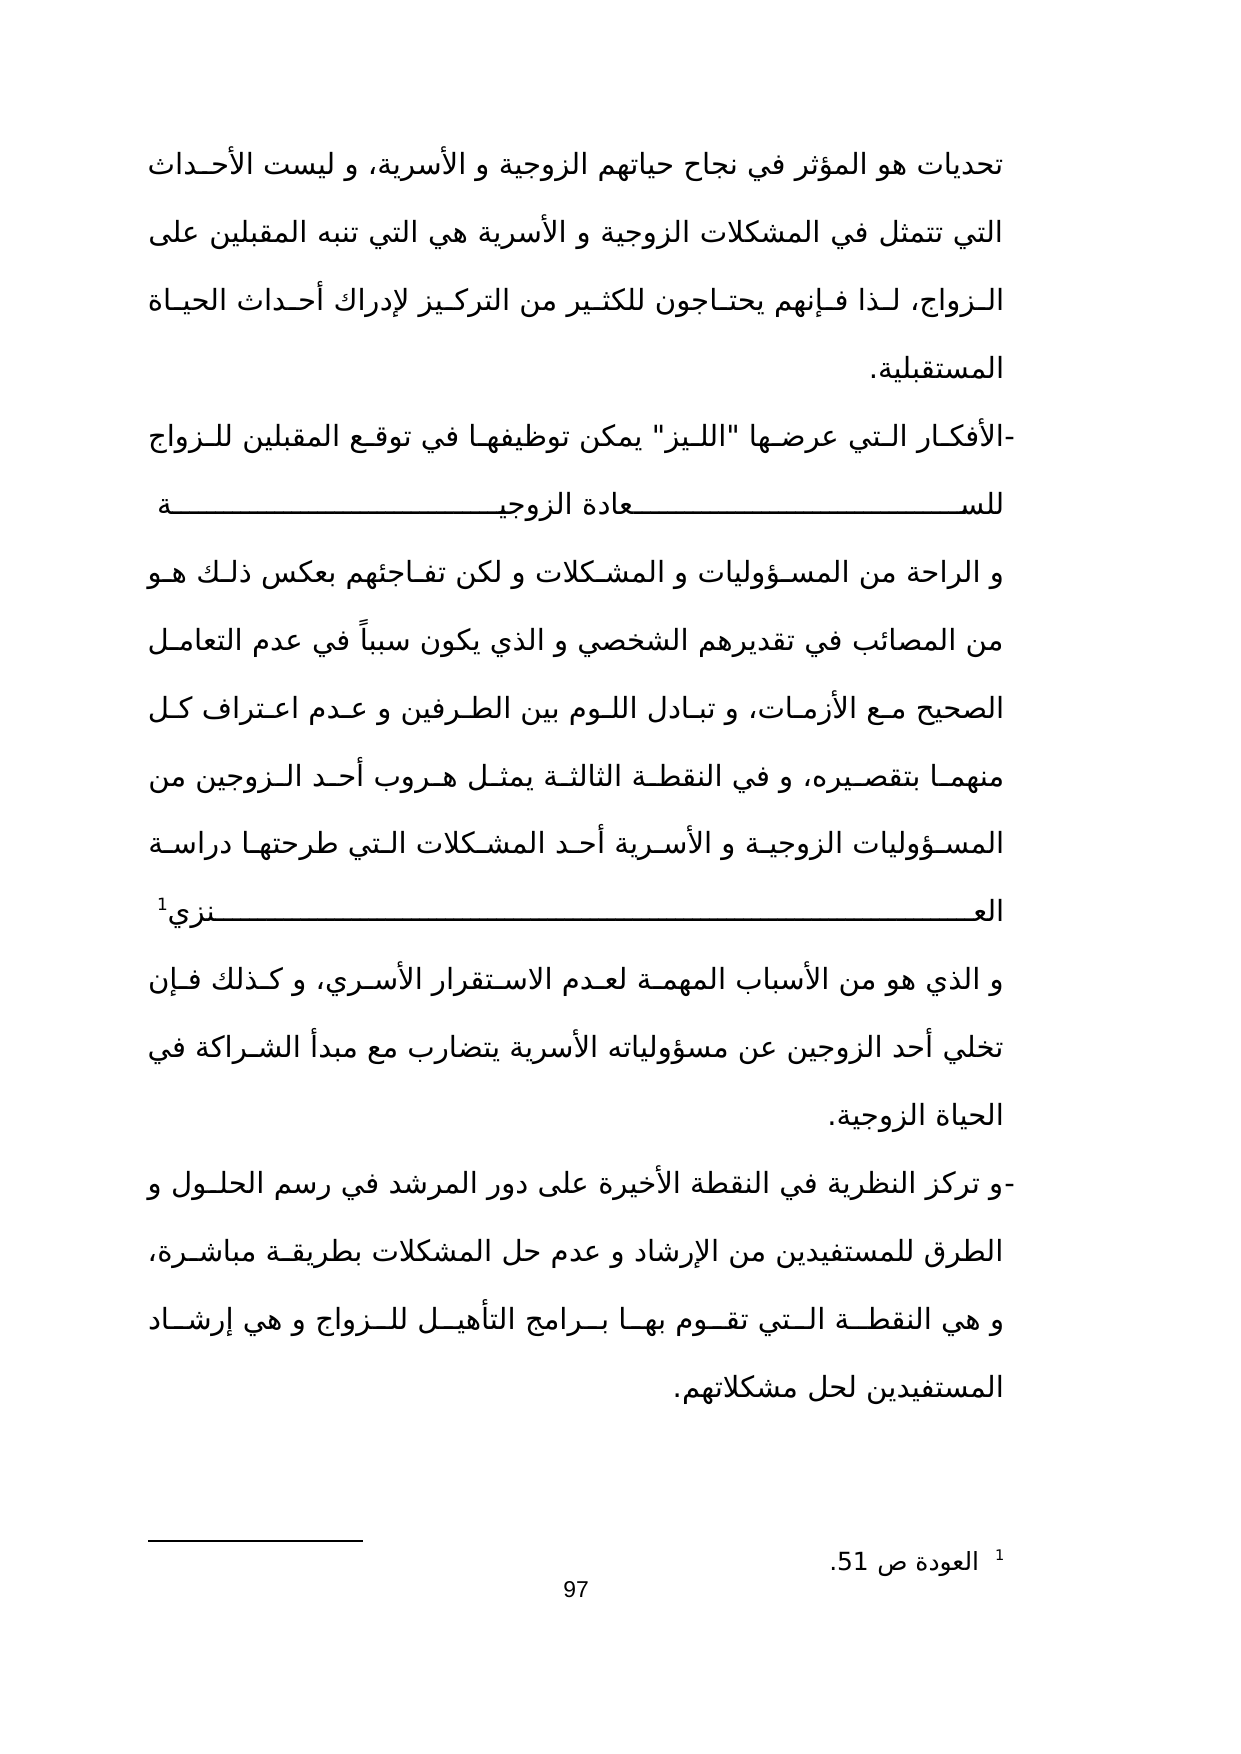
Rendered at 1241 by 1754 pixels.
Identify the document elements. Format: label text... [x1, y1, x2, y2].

list الأفكار التي عرضها "الليز" يمكن توظيفها في توقع المقبلين للزواج للسعادة الزوجية و الراحة من المسؤوليات و المشكلات و لكن تفاجئهم بعكس ذلك هو من المصائب في تقديرهم الشخصي و الذي يكون سبباً في عدم التعامل الصحيح مع الأزمات، و تبادل اللوم بين الطرفين و عدم اعتراف كل منهما بتقصيره، و في النقطة الثالثة يمثل هروب أحد الزوجين من المسؤوليات الزوجية و الأسرية أحد المشكلات التي طرحتها دراسة العنزي و الذي هو من الأسباب المهمة لعدم الاستقرار الأسري، و كذلك فإن تخلي أحد الزوجين عن مسؤولياته الأسرية يتضارب مع مبدأ الشراكة في الحياة الزوجية. [148, 419, 1004, 1132]
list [148, 148, 1004, 385]
list و تركز النظرية في النقطة الأخيرة على دور المرشد في رسم الحلول و الطرق للمستفيدين من الإرشاد و عدم حل المشكلات بطريقة مباشرة، و هي النقطة التي تقوم بها برامج التأهيل للزواج و هي إرشاد المستفيدين لحل مشكلاتهم. [148, 1166, 1004, 1404]
